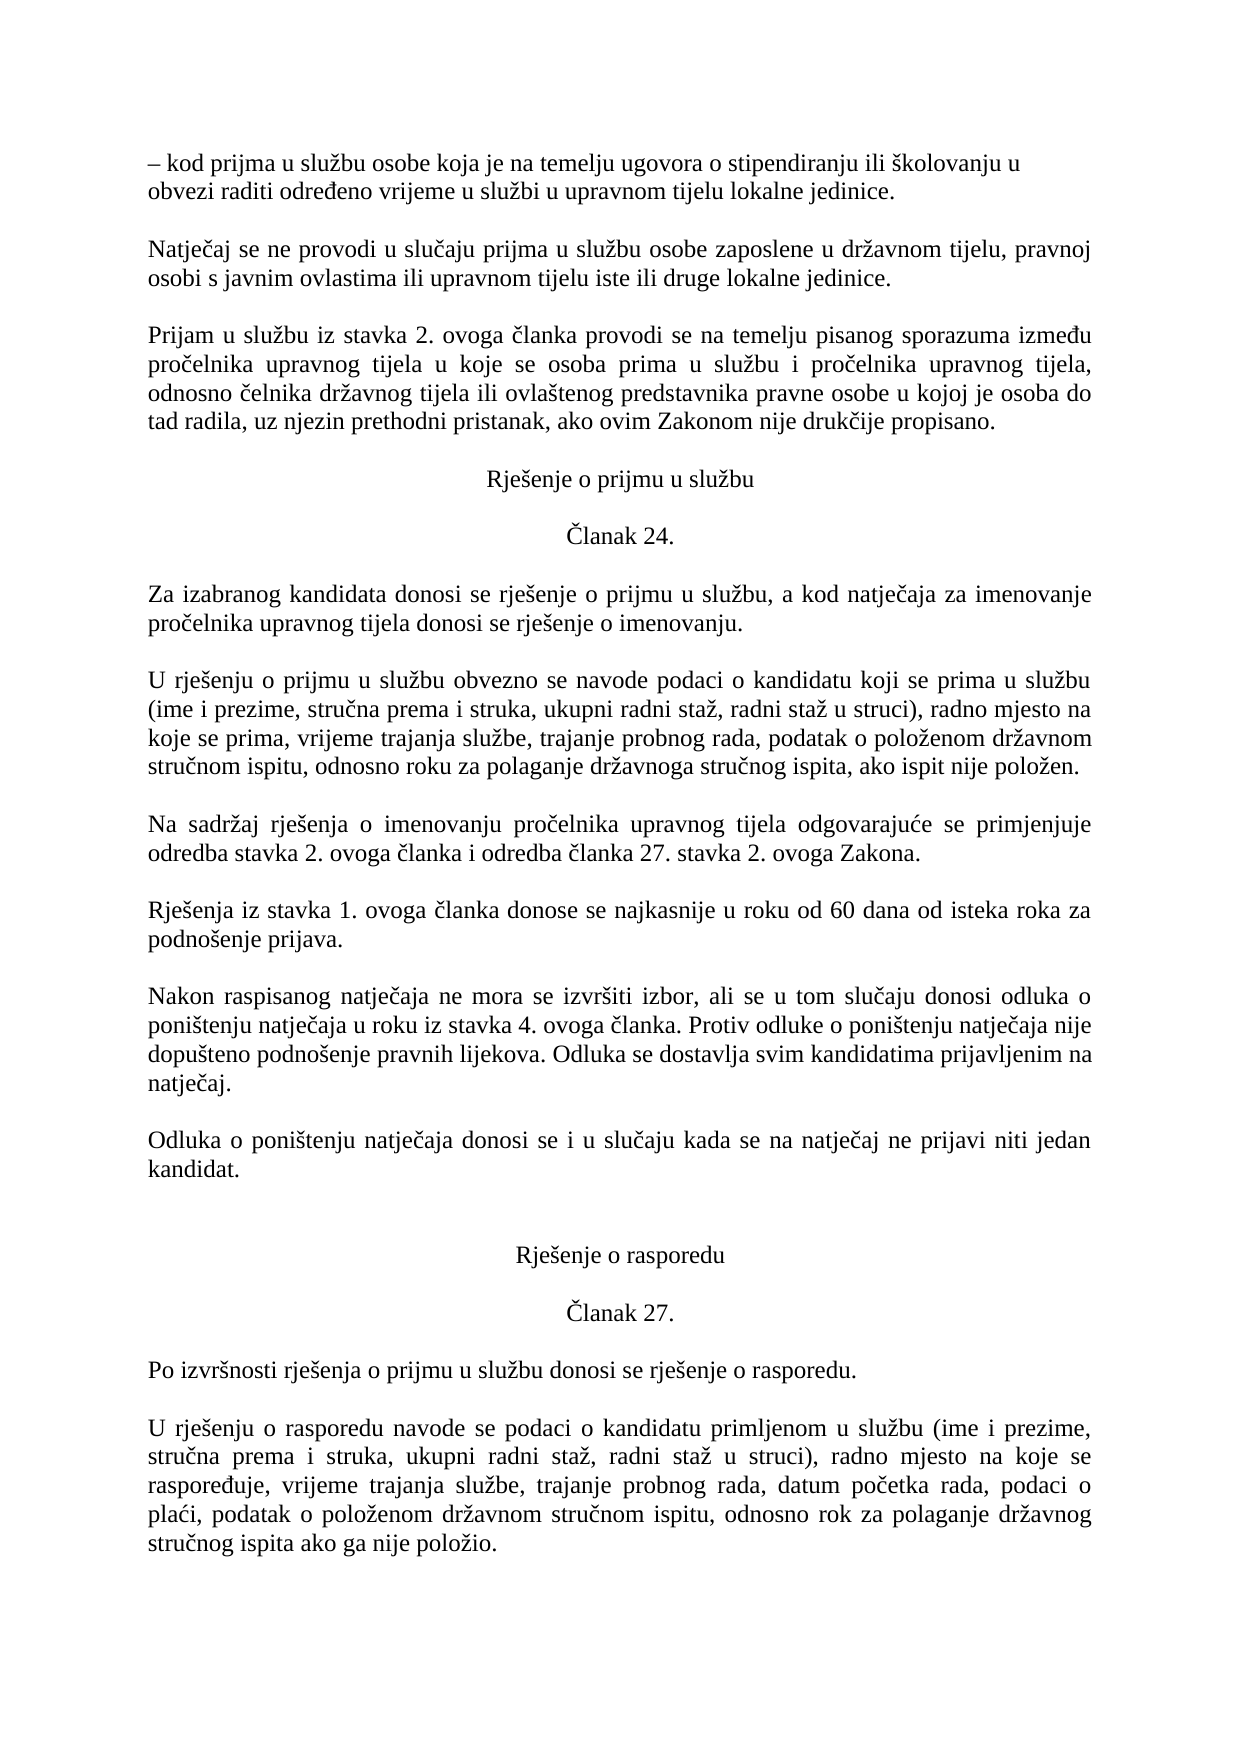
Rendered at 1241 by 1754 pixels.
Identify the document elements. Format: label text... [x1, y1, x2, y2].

text Rješenje o rasporedu [148, 1240, 1093, 1269]
text Rješenje o prijmu u službu [148, 464, 1093, 493]
text – kod prijma u službu osobe koja je na temelju ugovora o stipendiranju ili školovanju u obvezi raditi određeno vrijeme u službi u upravnom tijelu lokalne jedinice. [148, 148, 1093, 205]
text Rješenja iz stavka 1. ovoga članka donose se najkasnije u roku od 60 dana od isteka roka za podnošenje prijava. [148, 895, 1093, 953]
text Po izvršnosti rješenja o prijmu u službu donosi se rješenje o rasporedu. [148, 1355, 1093, 1384]
text Prijam u službu iz stavka 2. ovoga članka provodi se na temelju pisanog sporazuma između pročelnika upravnog tijela u koje se osoba prima u službu i pročelnika upravnog tijela, odnosno čelnika državnog tijela ili ovlaštenog predstavnika pravne osobe u kojoj je osoba do tad radila, uz njezin prethodni pristanak, ako ovim Zakonom nije drukčije propisano. [148, 320, 1093, 435]
text Za izabranog kandidata donosi se rješenje o prijmu u službu, a kod natječaja za imenovanje pročelnika upravnog tijela donosi se rješenje o imenovanju. [148, 579, 1093, 636]
text Odluka o poništenju natječaja donosi se i u slučaju kada se na natječaj ne prijavi niti jedan kandidat. [148, 1125, 1093, 1183]
text Nakon raspisanog natječaja ne mora se izvršiti izbor, ali se u tom slučaju donosi odluka o poništenju natječaja u roku iz stavka 4. ovoga članka. Protiv odluke o poništenju natječaja nije dopušteno podnošenje pravnih lijekova. Odluka se dostavlja svim kandidatima prijavljenim na natječaj. [148, 981, 1093, 1096]
text Natječaj se ne provodi u slučaju prijma u službu osobe zaposlene u državnom tijelu, pravnoj osobi s javnim ovlastima ili upravnom tijelu iste ili druge lokalne jedinice. [148, 234, 1093, 291]
text Članak 27. [148, 1298, 1093, 1326]
text U rješenju o prijmu u službu obvezno se navode podaci o kandidatu koji se prima u službu (ime i prezime, stručna prema i struka, ukupni radni staž, radni staž u struci), radno mjesto na koje se prima, vrijeme trajanja službe, trajanje probnog rada, podatak o položenom državnom stručnom ispitu, odnosno roku za polaganje državnoga stručnog ispita, ako ispit nije položen. [148, 665, 1093, 780]
text U rješenju o rasporedu navode se podaci o kandidatu primljenom u službu (ime i prezime, stručna prema i struka, ukupni radni staž, radni staž u struci), radno mjesto na koje se raspoređuje, vrijeme trajanja službe, trajanje probnog rada, datum početka rada, podaci o plaći, podatak o položenom državnom stručnom ispitu, odnosno rok za polaganje državnog stručnog ispita ako ga nije položio. [148, 1413, 1093, 1556]
text Na sadržaj rješenja o imenovanju pročelnika upravnog tijela odgovarajuće se primjenjuje odredba stavka 2. ovoga članka i odredba članka 27. stavka 2. ovoga Zakona. [148, 809, 1093, 866]
text Članak 24. [148, 521, 1093, 550]
